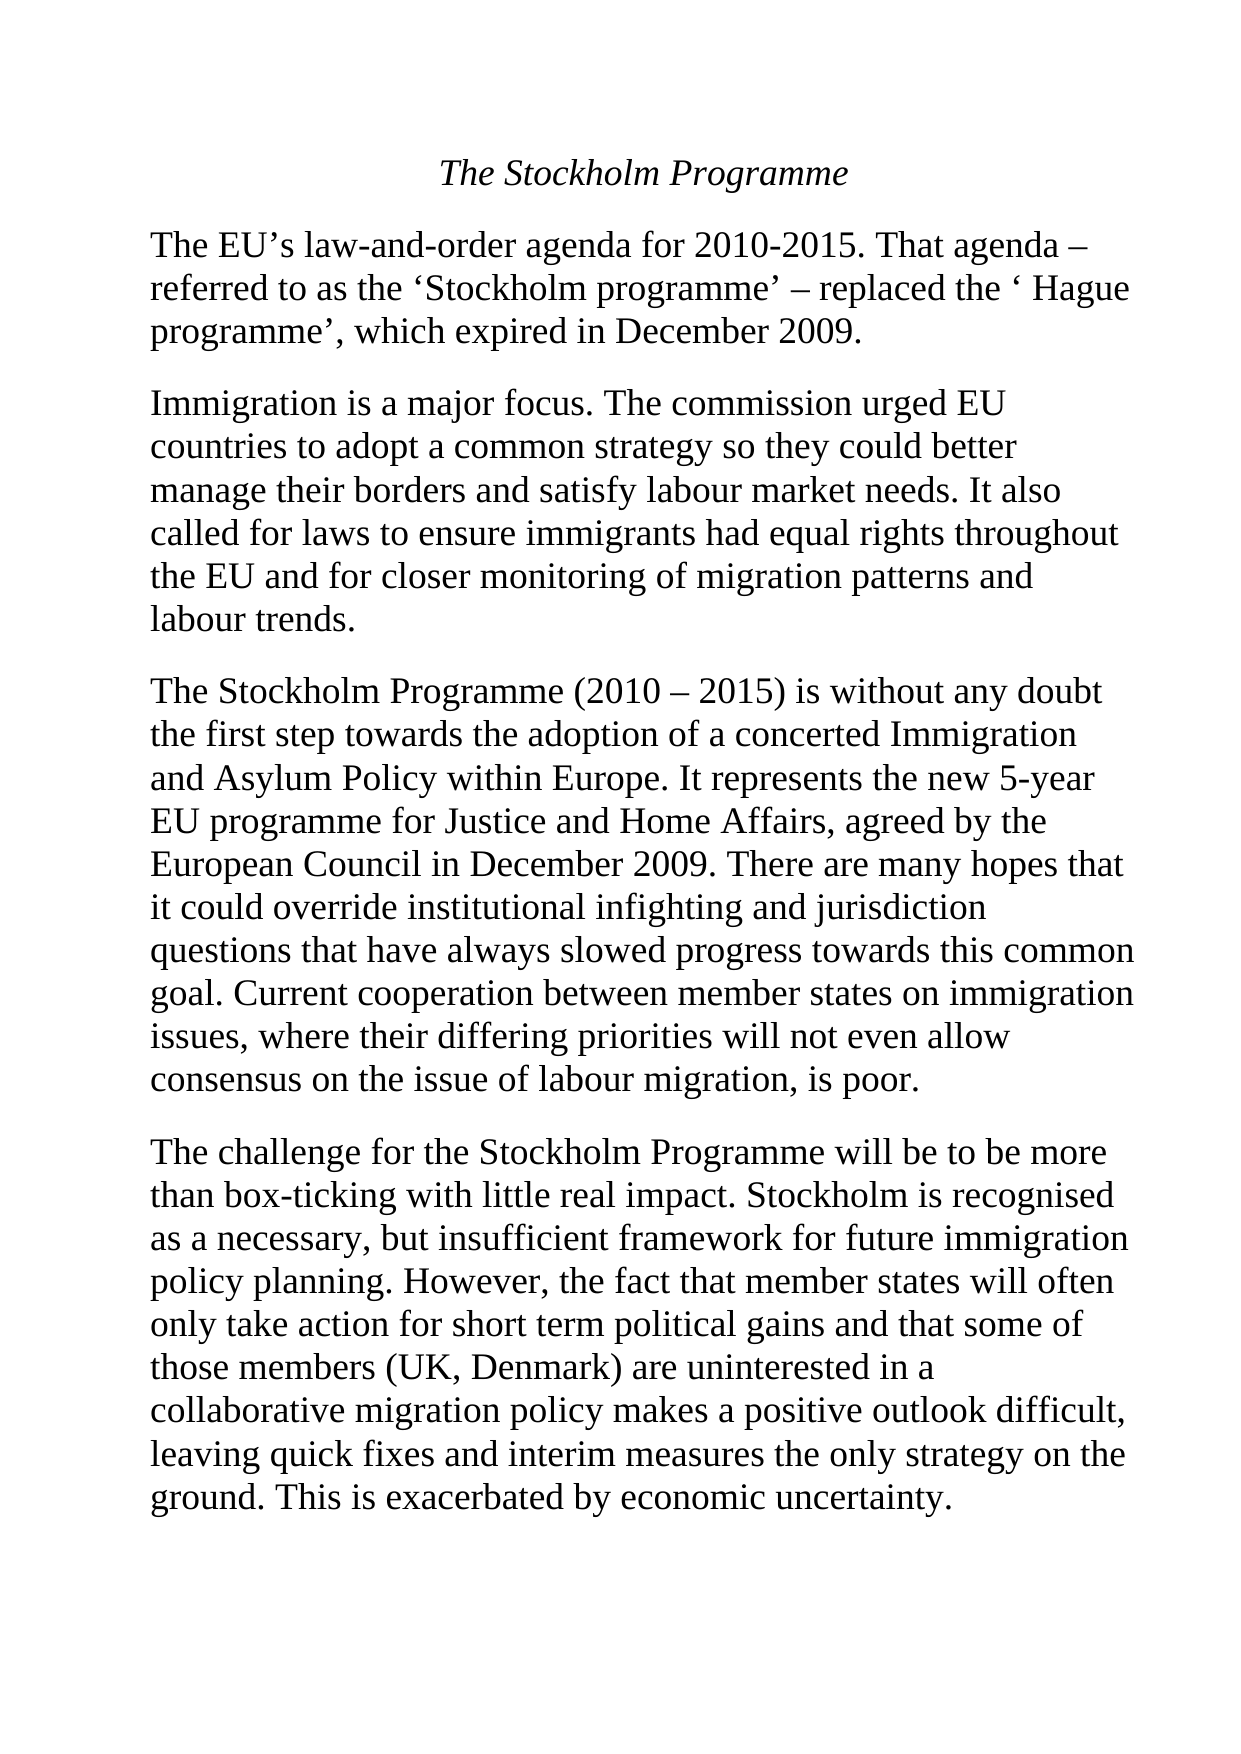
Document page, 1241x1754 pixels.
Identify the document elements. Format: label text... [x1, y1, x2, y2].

text The Stockholm Programme [150, 150, 1137, 193]
text The challenge for the Stockholm Programme will be to be more than box-ticking with little real impact. Stockholm is recognised as a necessary, but insufficient framework for future immigration policy planning. However, the fact that member states will often only take action for short term political gains and that some of those members (UK, Denmark) are uninterested in a collaborative migration policy makes a positive outlook difficult, leaving quick fixes and interim measures the only strategy on the ground. This is exacerbated by economic uncertainty. [150, 1129, 1137, 1517]
text The EU’s law-and-order agenda for 2010-2015. That agenda – referred to as the ‘Stockholm programme’ – replaced the ‘ Hague programme’, which expired in December 2009. [150, 222, 1137, 352]
text The Stockholm Programme (2010 – 2015) is without any doubt the first step towards the adoption of a concerted Immigration and Asylum Policy within Europe. It represents the new 5-year EU programme for Justice and Home Affairs, agreed by the European Council in December 2009. There are many hopes that it could override institutional infighting and jurisdiction questions that have always slowed progress towards this common goal. Current cooperation between member states on immigration issues, where their differing priorities will not even allow consensus on the issue of labour migration, is poor. [150, 669, 1137, 1100]
text Immigration is a major focus. The commission urged EU countries to adopt a common strategy so they could better manage their borders and satisfy labour market needs. It also called for laws to ensure immigrants had equal rights throughout the EU and for closer monitoring of migration patterns and labour trends. [150, 381, 1137, 639]
